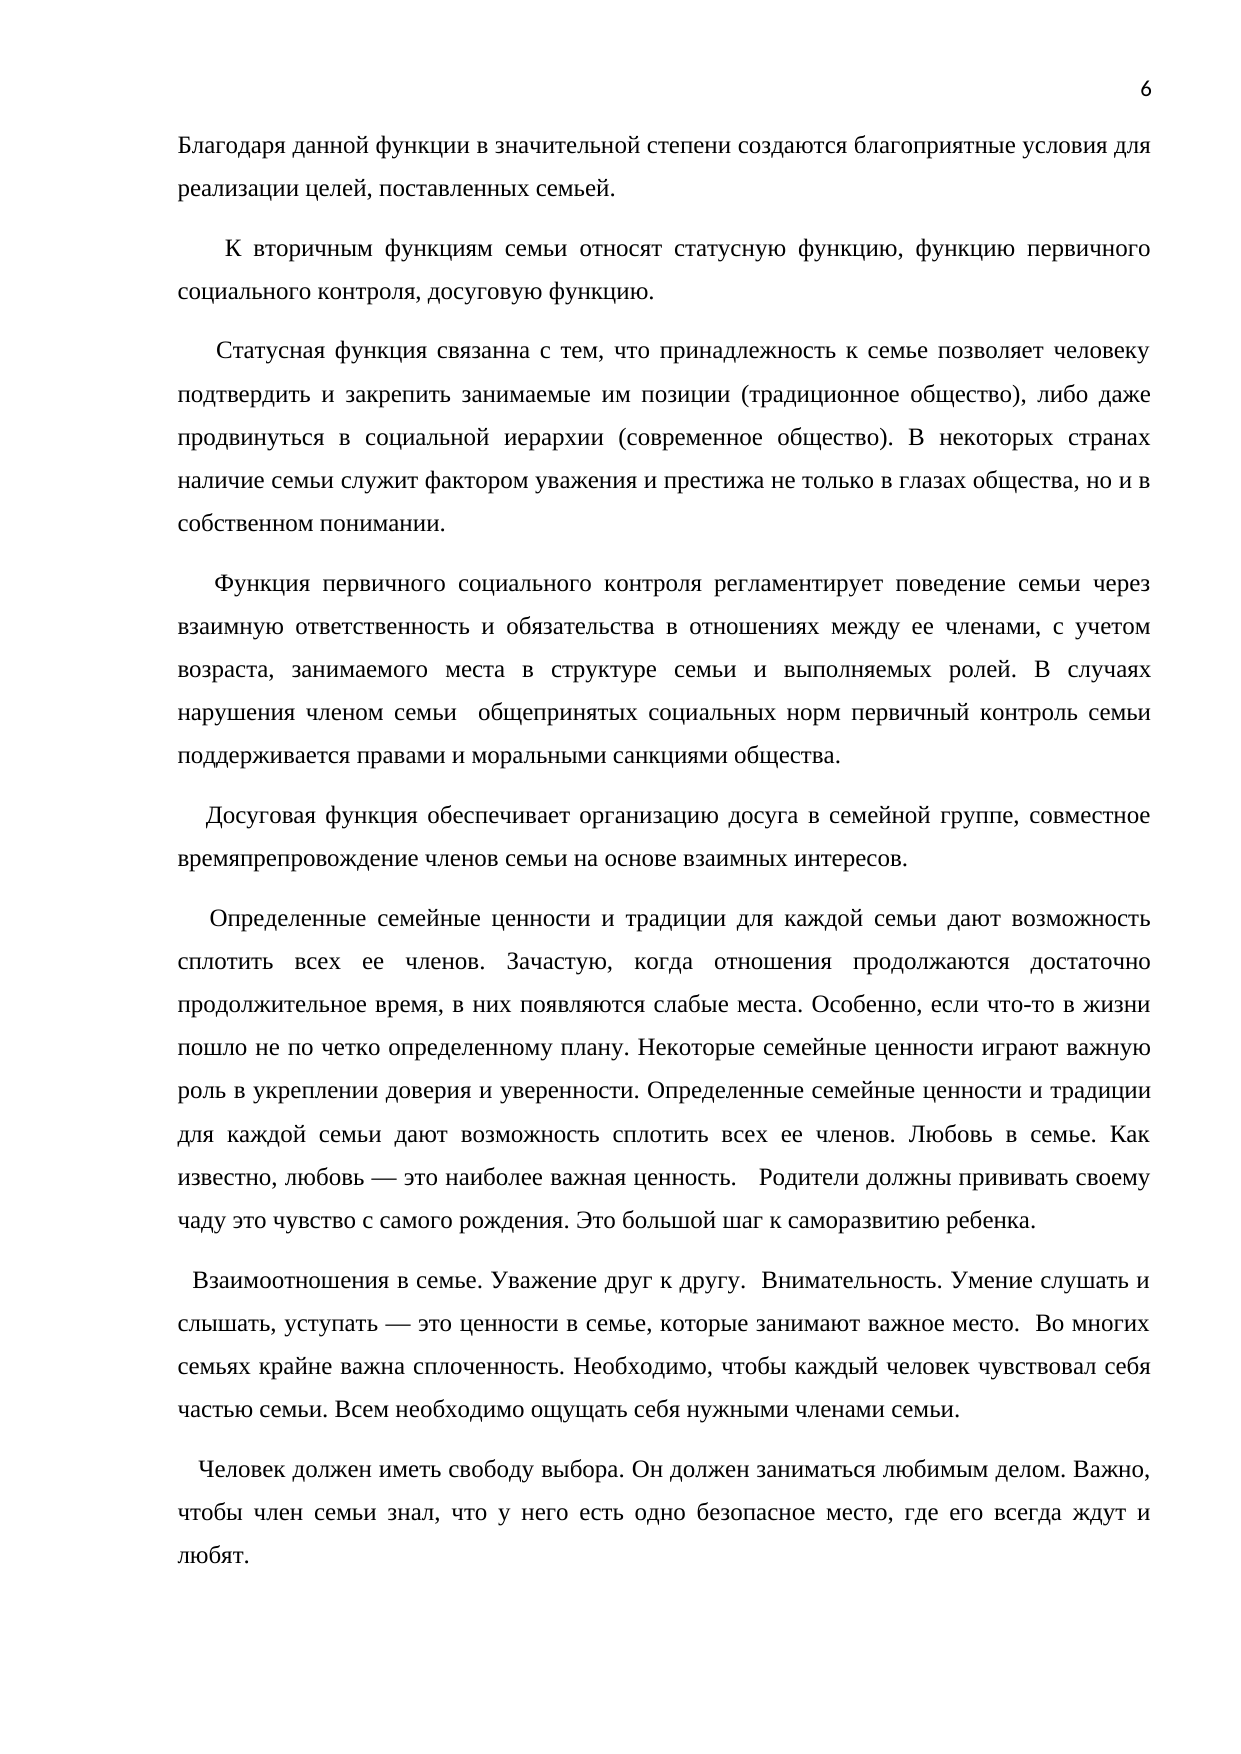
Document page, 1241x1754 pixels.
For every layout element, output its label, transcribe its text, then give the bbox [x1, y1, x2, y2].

text Статусная функция связанна с тем, что принадлежность к семье позволяет человеку подтвердить и закрепить занимаемые им позиции (традиционное общество), либо даже продвинуться в социальной иерархии (современное общество). В некоторых странах наличие семьи служит фактором уважения и престижа не только в глазах общества, но и в собственном понимании. [177, 336, 1152, 537]
text Определенные семейные ценности и традиции для каждой семьи дают возможность сплотить всех ее членов. Зачастую, когда отношения продолжаются достаточно продолжительное время, в них появляются слабые места. Особенно, если что-то в жизни пошло не по четко определенному плану. Некоторые семейные ценности играют важную роль в укреплении доверия и уверенности. Определенные семейные ценности и традиции для каждой семьи дают возможность сплотить всех ее членов. Любовь в семье. Как известно, любовь — это наиболее важная ценность. Родители должны прививать своему чаду это чувство с самого рождения. Это большой шаг к саморазвитию ребенка. [177, 903, 1152, 1234]
text Взаимоотношения в семье. Уважение друг к другу. Внимательность. Умение слушать и слышать, уступать — это ценности в семье, которые занимают важное место. Во многих семьях крайне важна сплоченность. Необходимо, чтобы каждый человек чувствовал себя частью семьи. Всем необходимо ощущать себя нужными членами семьи. [177, 1265, 1152, 1423]
text К вторичным функциям семьи относят статусную функцию, функцию первичного социального контроля, досуговую функцию. [177, 233, 1152, 304]
text Функция первичного социального контроля регламентирует поведение семьи через взаимную ответственность и обязательства в отношениях между ее членами, с учетом возраста, занимаемого места в структуре семьи и выполняемых ролей. В случаях нарушения членом семьи общепринятых социальных норм первичный контроль семьи поддерживается правами и моральными санкциями общества. [177, 568, 1152, 769]
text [177, 130, 1152, 202]
text Досуговая функция обеспечивает организацию досуга в семейной группе, совместное времяпрепровождение членов семьи на основе взаимных интересов. [177, 800, 1152, 872]
text Человек должен иметь свободу выбора. Он должен заниматься любимым делом. Важно, чтобы член семьи знал, что у него есть одно безопасное место, где его всегда ждут и любят. [177, 1454, 1152, 1569]
